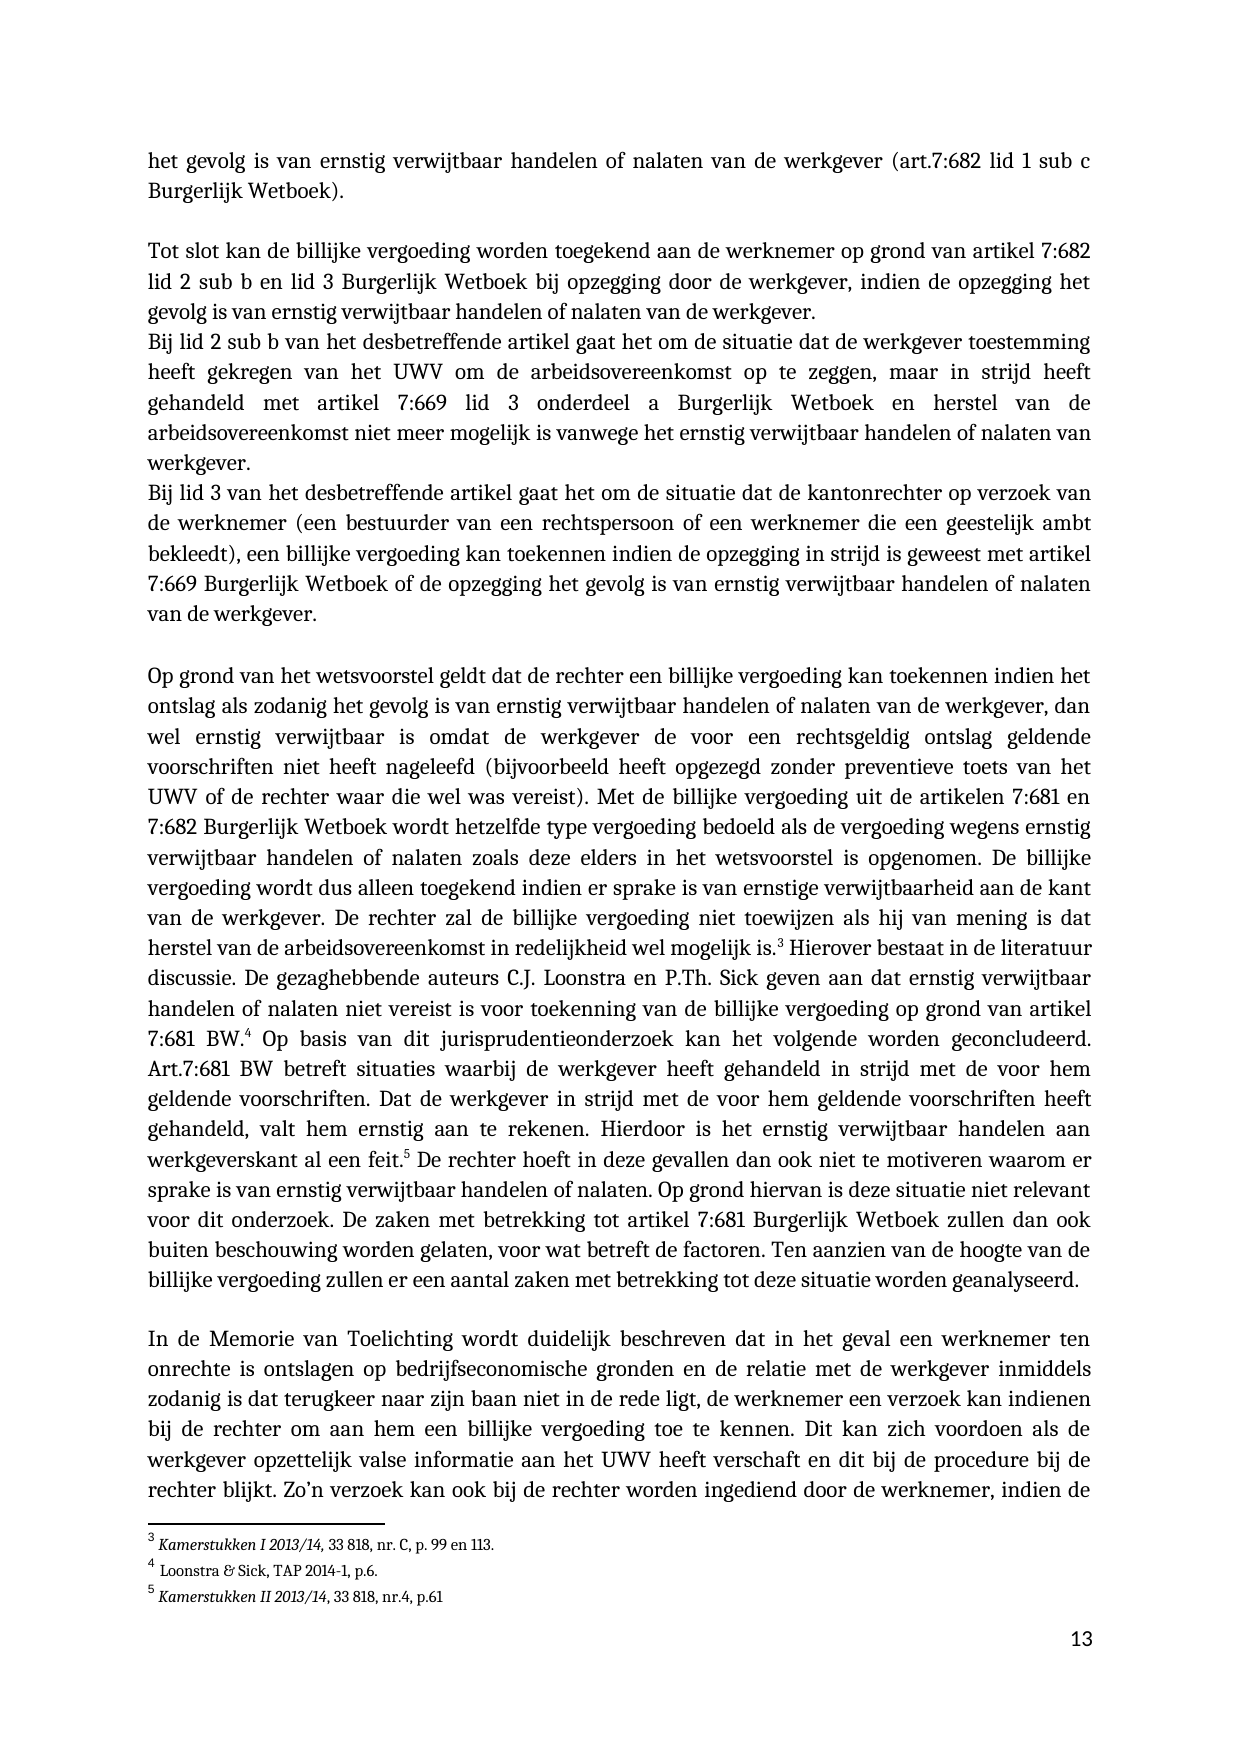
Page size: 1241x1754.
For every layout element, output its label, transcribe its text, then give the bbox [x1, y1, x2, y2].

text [148, 1326, 1093, 1503]
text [148, 148, 1093, 204]
text Tot slot kan de billijke vergoeding worden toegekend aan de werknemer op grond van artikel 7:682 lid 2 sub b en lid 3 Burgerlijk Wetboek bij opzegging door de werkgever, indien de opzegging het gevolg is van ernstig verwijtbaar handelen of nalaten van de werkgever. [148, 238, 1093, 325]
text Op grond van het wetsvoorstel geldt dat de rechter een billijke vergoeding kan toekennen indien het ontslag als zodanig het gevolg is van ernstig verwijtbaar handelen of nalaten van de werkgever, dan wel ernstig verwijtbaar is omdat de werkgever de voor een rechtsgeldig ontslag geldende voorschriften niet heeft nageleefd (bijvoorbeeld heeft opgezegd zonder preventieve toets van het UWV of de rechter waar die wel was vereist). Met de billijke vergoeding uit de artikelen 7:681 en 7:682 Burgerlijk Wetboek wordt hetzelfde type vergoeding bedoeld als de vergoeding wegens ernstig verwijtbaar handelen of nalaten zoals deze elders in het wetsvoorstel is opgenomen. De billijke vergoeding wordt dus alleen toegekend indien er sprake is van ernstige verwijtbaarheid aan de kant van de werkgever. De rechter zal de billijke vergoeding niet toewijzen als hij van mening is dat herstel van de arbeidsovereenkomst in redelijkheid wel mogelijk is. Hierover bestaat in de literatuur discussie. De gezaghebbende auteurs C.J. Loonstra en P.Th. Sick geven aan dat ernstig verwijtbaar handelen of nalaten niet vereist is voor toekenning van de billijke vergoeding op grond van artikel 7:681 BW. Op basis van dit jurisprudentieonderzoek kan het volgende worden geconcludeerd. Art.7:681 BW betreft situaties waarbij de werkgever heeft gehandeld in strijd met de voor hem geldende voorschriften. Dat de werkgever in strijd met de voor hem geldende voorschriften heeft gehandeld, valt hem ernstig aan te rekenen. Hierdoor is het ernstig verwijtbaar handelen aan werkgeverskant al een feit. De rechter hoeft in deze gevallen dan ook niet te motiveren waarom er sprake is van ernstig verwijtbaar handelen of nalaten. Op grond hiervan is deze situatie niet relevant voor dit onderzoek. De zaken met betrekking tot artikel 7:681 Burgerlijk Wetboek zullen dan ook buiten beschouwing worden gelaten, voor wat betreft de factoren. Ten aanzien van de hoogte van de billijke vergoeding zullen er een aantal zaken met betrekking tot deze situatie worden geanalyseerd. [148, 663, 1093, 1294]
text Bij lid 2 sub b van het desbetreffende artikel gaat het om de situatie dat de werkgever toestemming heeft gekregen van het UWV om de arbeidsovereenkomst op te zeggen, maar in strijd heeft gehandeld met artikel 7:669 lid 3 onderdeel a Burgerlijk Wetboek en herstel van de arbeidsovereenkomst niet meer mogelijk is vanwege het ernstig verwijtbaar handelen of nalaten van werkgever. [148, 329, 1093, 476]
text Bij lid 3 van het desbetreffende artikel gaat het om de situatie dat de kantonrechter op verzoek van de werknemer (een bestuurder van een rechtspersoon of een werknemer die een geestelijk ambt bekleedt), een billijke vergoeding kan toekennen indien de opzegging in strijd is geweest met artikel 7:669 Burgerlijk Wetboek of de opzegging het gevolg is van ernstig verwijtbaar handelen of nalaten van de werkgever. [148, 480, 1093, 627]
